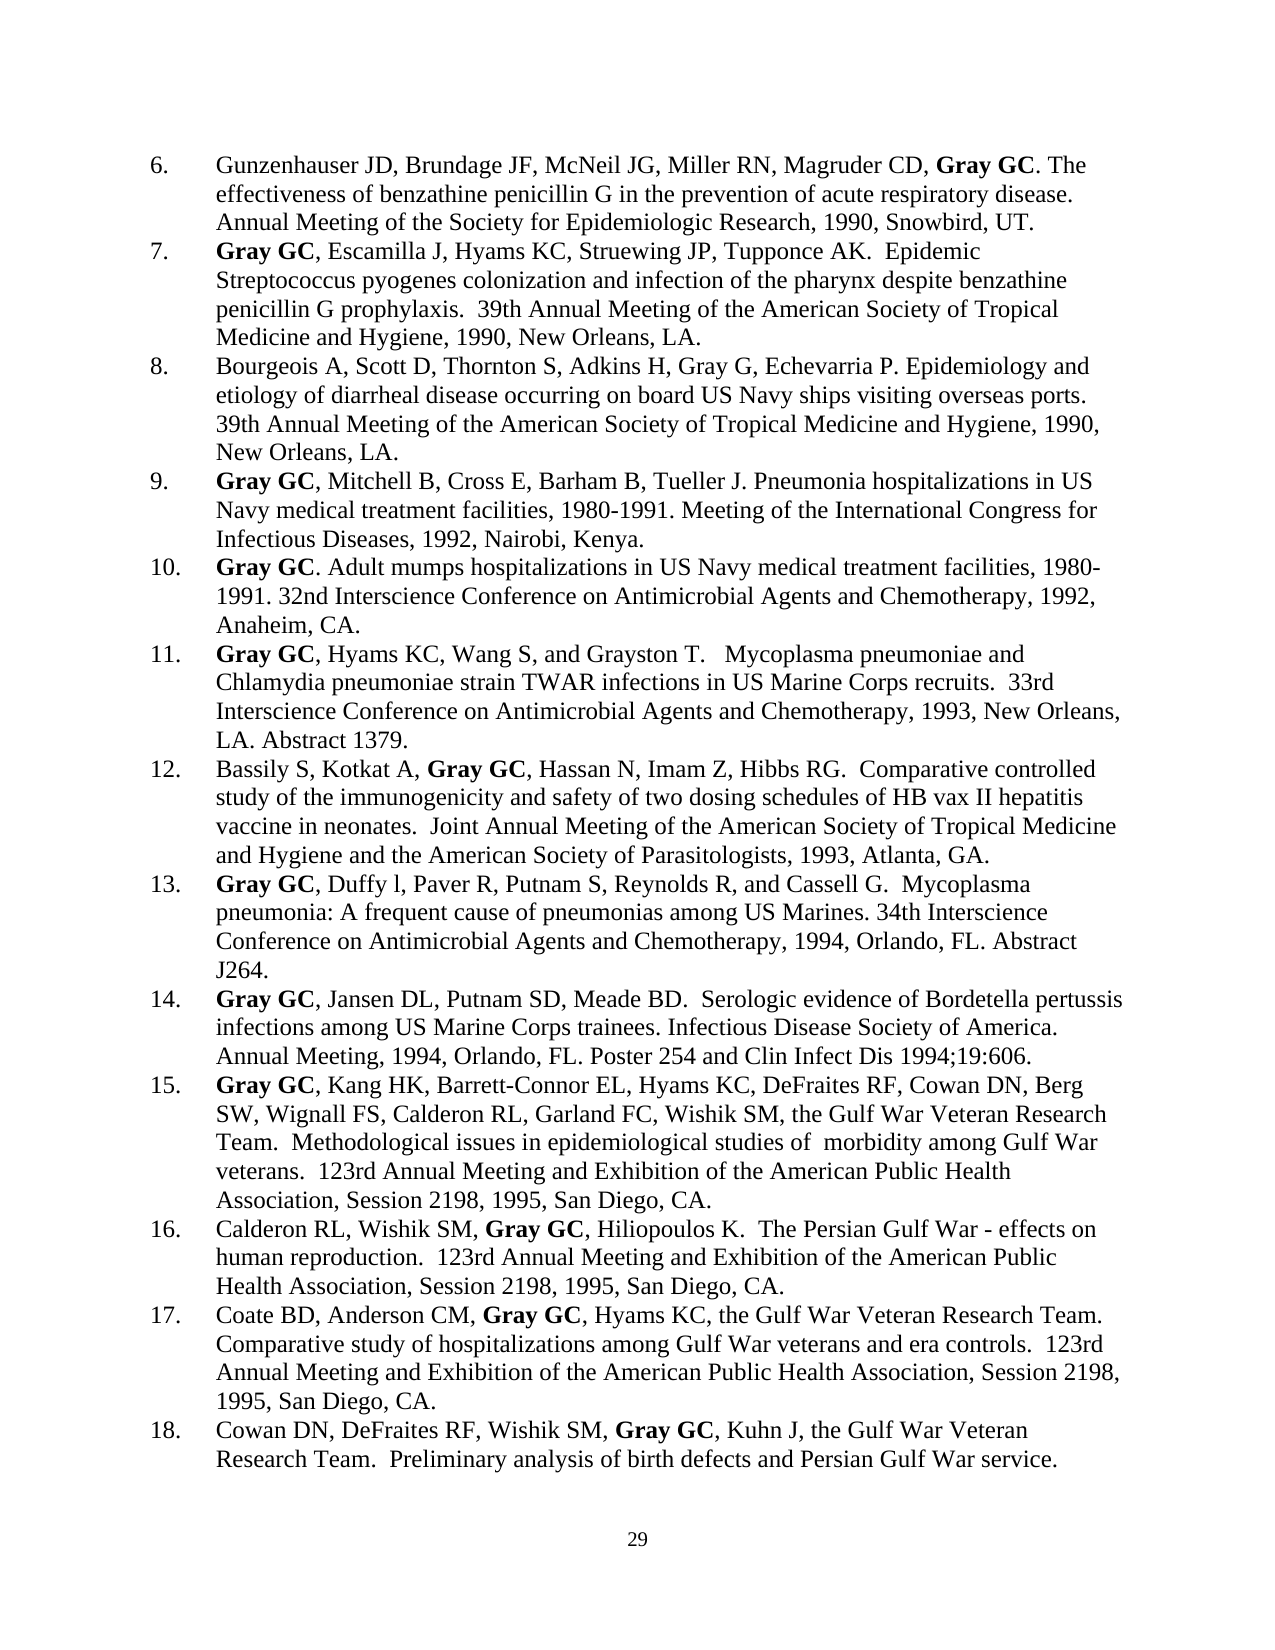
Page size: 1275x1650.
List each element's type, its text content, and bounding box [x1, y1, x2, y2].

text 17. Coate BD, Anderson CM, Gray GC, Hyams KC, the Gulf War Veteran Research Team. Comparative study of hospitalizations among Gulf War veterans and era controls. 123rd Annual Meeting and Exhibition of the American Public Health Association, Session 2198, 1995, San Diego, CA. [150, 1300, 1125, 1415]
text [150, 1415, 1125, 1472]
text 16. Calderon RL, Wishik SM, Gray GC, Hiliopoulos K. The Persian Gulf War - effects on human reproduction. 123rd Annual Meeting and Exhibition of the American Public Health Association, Session 2198, 1995, San Diego, CA. [150, 1214, 1125, 1300]
text 14. Gray GC, Jansen DL, Putnam SD, Meade BD. Serologic evidence of Bordetella pertussis infections among US Marine Corps trainees. Infectious Disease Society of America. Annual Meeting, 1994, Orlando, FL. Poster 254 and Clin Infect Dis 1994;19:606. [150, 984, 1125, 1070]
text 10. Gray GC. Adult mumps hospitalizations in US Navy medical treatment facilities, 1980-1991. 32nd Interscience Conference on Antimicrobial Agents and Chemotherapy, 1992, Anaheim, CA. [150, 552, 1125, 639]
text 15. Gray GC, Kang HK, Barrett-Connor EL, Hyams KC, DeFraites RF, Cowan DN, Berg SW, Wignall FS, Calderon RL, Garland FC, Wishik SM, the Gulf War Veteran Research Team. Methodological issues in epidemiological studies of morbidity among Gulf War veterans. 123rd Annual Meeting and Exhibition of the American Public Health Association, Session 2198, 1995, San Diego, CA. [150, 1070, 1125, 1214]
text 8. Bourgeois A, Scott D, Thornton S, Adkins H, Gray G, Echevarria P. Epidemiology and etiology of diarrheal disease occurring on board US Navy ships visiting overseas ports. 39th Annual Meeting of the American Society of Tropical Medicine and Hygiene, 1990, New Orleans, LA. [150, 351, 1125, 466]
text 6. Gunzenhauser JD, Brundage JF, McNeil JG, Miller RN, Magruder CD, Gray GC. The effectiveness of benzathine penicillin G in the prevention of acute respiratory disease. Annual Meeting of the Society for Epidemiologic Research, 1990, Snowbird, UT. [150, 150, 1125, 236]
text 11. Gray GC, Hyams KC, Wang S, and Grayston T. Mycoplasma pneumoniae and Chlamydia pneumoniae strain TWAR infections in US Marine Corps recruits. 33rd Interscience Conference on Antimicrobial Agents and Chemotherapy, 1993, New Orleans, LA. Abstract 1379. [150, 639, 1125, 754]
text 12. Bassily S, Kotkat A, Gray GC, Hassan N, Imam Z, Hibbs RG. Comparative controlled study of the immunogenicity and safety of two dosing schedules of HB vax II hepatitis vaccine in neonates. Joint Annual Meeting of the American Society of Tropical Medicine and Hygiene and the American Society of Parasitologists, 1993, Atlanta, GA. [150, 754, 1125, 869]
text 9. Gray GC, Mitchell B, Cross E, Barham B, Tueller J. Pneumonia hospitalizations in US Navy medical treatment facilities, 1980-1991. Meeting of the International Congress for Infectious Diseases, 1992, Nairobi, Kenya. [150, 466, 1125, 552]
text 13. Gray GC, Duffy l, Paver R, Putnam S, Reynolds R, and Cassell G. Mycoplasma pneumonia: A frequent cause of pneumonias among US Marines. 34th Interscience Conference on Antimicrobial Agents and Chemotherapy, 1994, Orlando, FL. Abstract J264. [150, 869, 1125, 984]
text 7. Gray GC, Escamilla J, Hyams KC, Struewing JP, Tupponce AK. Epidemic Streptococcus pyogenes colonization and infection of the pharynx despite benzathine penicillin G prophylaxis. 39th Annual Meeting of the American Society of Tropical Medicine and Hygiene, 1990, New Orleans, LA. [150, 236, 1125, 351]
